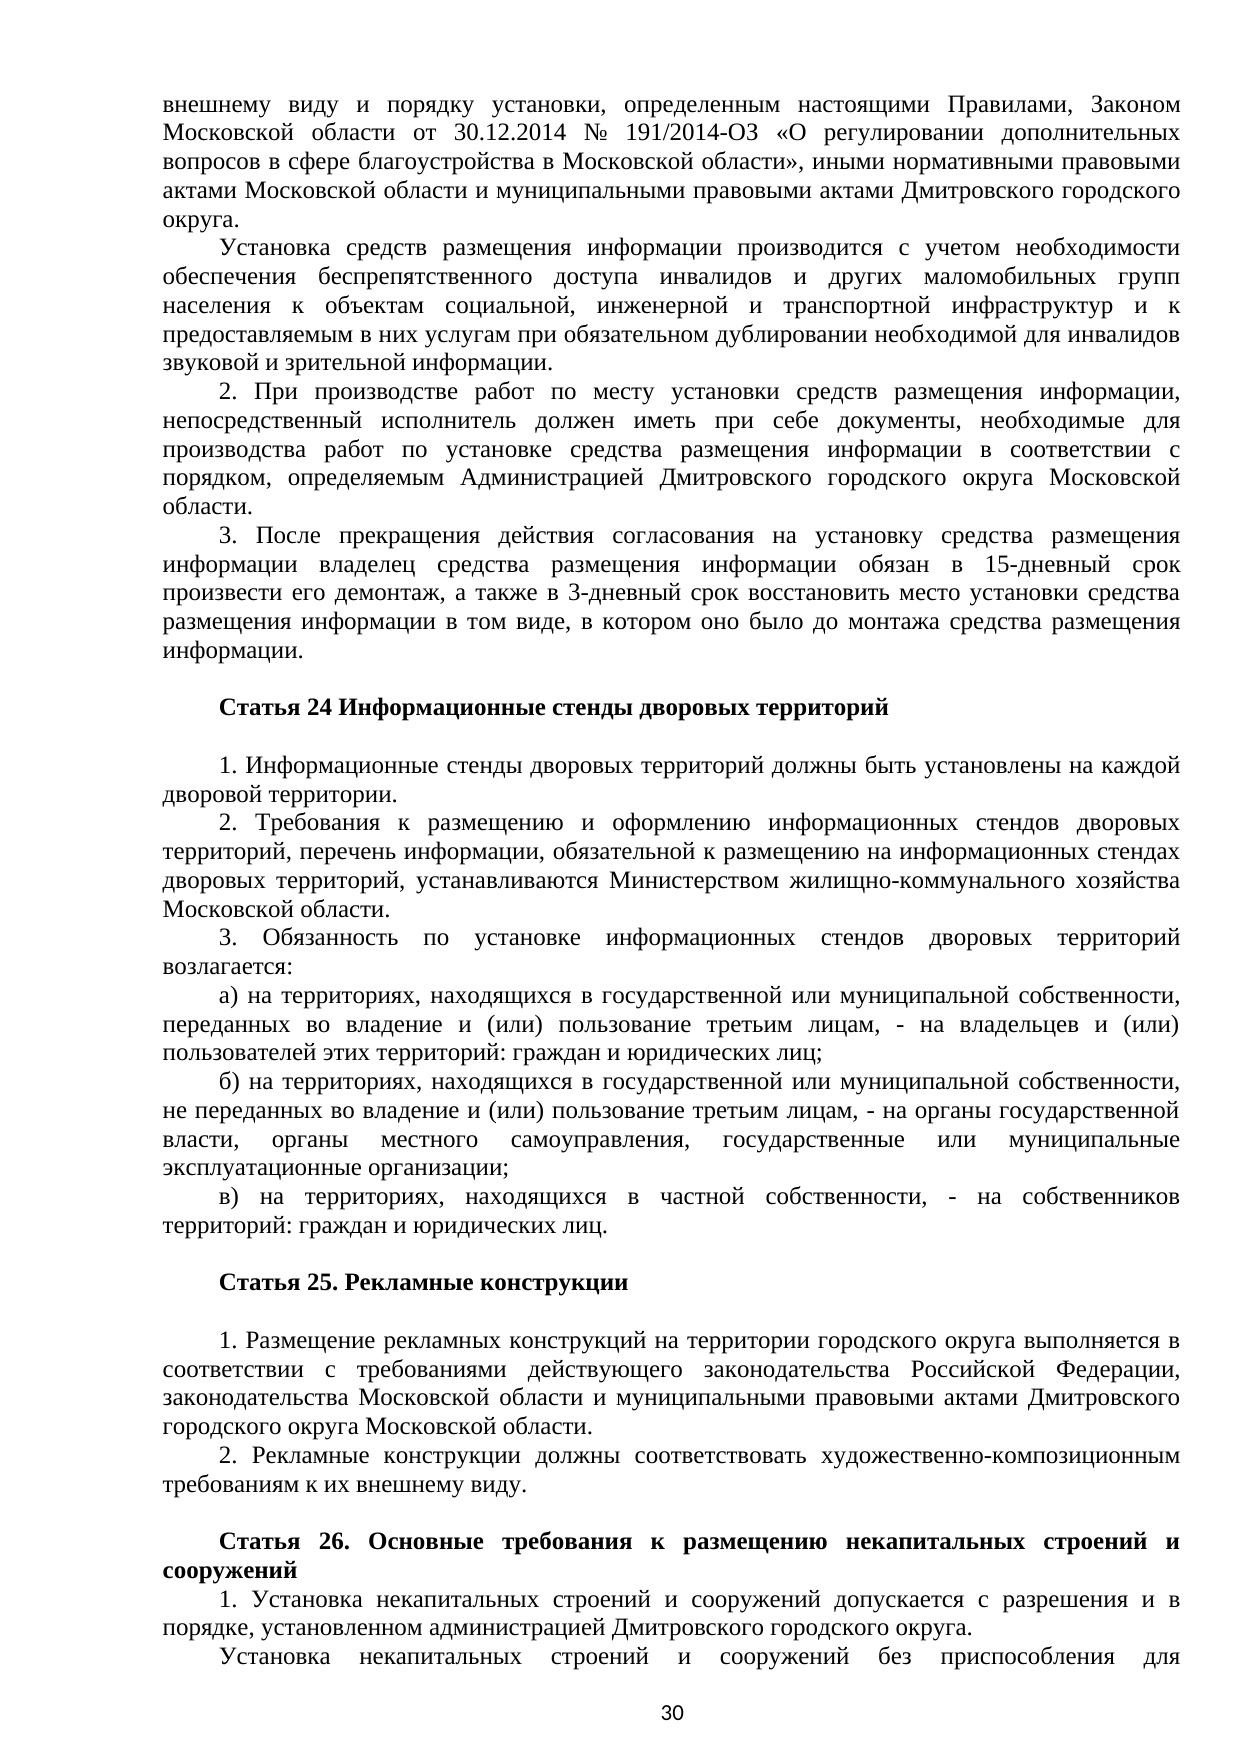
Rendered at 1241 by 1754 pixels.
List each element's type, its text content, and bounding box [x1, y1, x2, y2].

text Статья 26. Основные требования к размещению некапитальных строений и сооружений [162, 1526, 1181, 1584]
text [162, 89, 1181, 232]
text 2. Рекламные конструкции должны соответствовать художественно-композиционным требованиям к их внешнему виду. [162, 1440, 1181, 1497]
text Установка средств размещения информации производится с учетом необходимости обеспечения беспрепятственного доступа инвалидов и других маломобильных групп населения к объектам социальной, инженерной и транспортной инфраструктур и к предоставляемым в них услугам при обязательном дублировании необходимой для инвалидов звуковой и зрительной информации. [162, 232, 1181, 376]
text 3. Обязанность по установке информационных стендов дворовых территорий возлагается: [162, 922, 1181, 980]
text 1. Информационные стенды дворовых территорий должны быть установлены на каждой дворовой территории. [162, 750, 1181, 807]
text в) на территориях, находящихся в частной собственности, - на собственников территорий: граждан и юридических лиц. [162, 1181, 1181, 1239]
text 2. При производстве работ по месту установки средств размещения информации, непосредственный исполнитель должен иметь при себе документы, необходимые для производства работ по установке средства размещения информации в соответствии с порядком, определяемым Администрацией Дмитровского городского округа Московской области. [162, 376, 1181, 520]
text 3. После прекращения действия согласования на установку средства размещения информации владелец средства размещения информации обязан в 15-дневный срок произвести его демонтаж, а также в 3-дневный срок восстановить место установки средства размещения информации в том виде, в котором оно было до монтажа средства размещения информации. [162, 520, 1181, 664]
text б) на территориях, находящихся в государственной или муниципальной собственности, не переданных во владение и (или) пользование третьим лицам, - на органы государственной власти, органы местного самоуправления, государственные или муниципальные эксплуатационные организации; [162, 1066, 1181, 1181]
title Статья 24 Информационные стенды дворовых территорий [162, 692, 1181, 721]
title Статья 25. Рекламные конструкции [162, 1267, 1181, 1296]
text 1. Установка некапитальных строений и сооружений допускается с разрешения и в порядке, установленном администрацией Дмитровского городского округа. [162, 1584, 1181, 1641]
text 1. Размещение рекламных конструкций на территории городского округа выполняется в соответствии с требованиями действующего законодательства Российской Федерации, законодательства Московской области и муниципальными правовыми актами Дмитровского городского округа Московской области. [162, 1325, 1181, 1440]
text а) на территориях, находящихся в государственной или муниципальной собственности, переданных во владение и (или) пользование третьим лицам, - на владельцев и (или) пользователей этих территорий: граждан и юридических лиц; [162, 980, 1181, 1066]
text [162, 1641, 1181, 1670]
text 2. Требования к размещению и оформлению информационных стендов дворовых территорий, перечень информации, обязательной к размещению на информационных стендах дворовых территорий, устанавливаются Министерством жилищно-коммунального хозяйства Московской области. [162, 807, 1181, 922]
